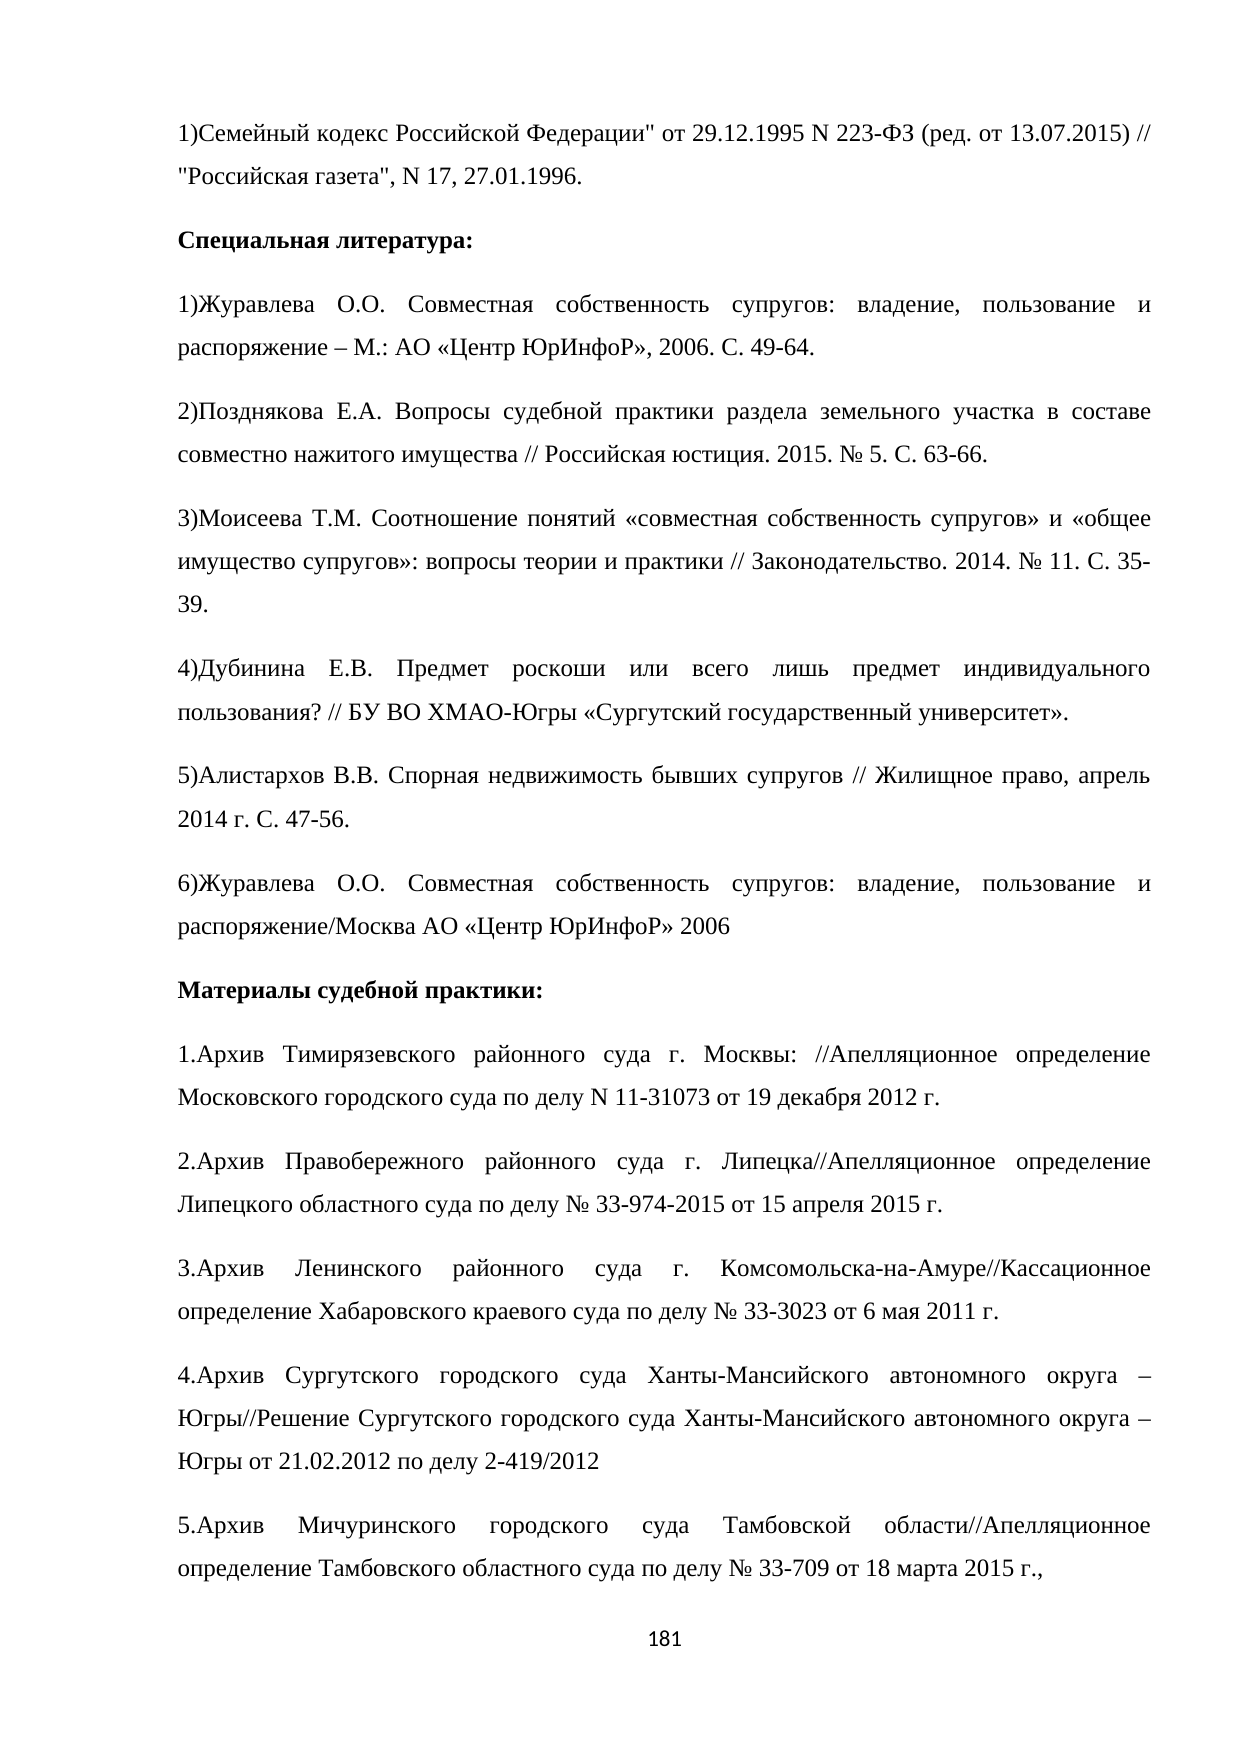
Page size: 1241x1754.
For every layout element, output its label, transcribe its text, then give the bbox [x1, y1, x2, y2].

text 1)Семейный кодекс Российской Федерации" от 29.12.1995 N 223-ФЗ (ред. от 13.07.2015) // "Российская газета", N 17, 27.01.1996. [177, 118, 1152, 190]
text 6)Журавлева О.О. Совместная собственность супругов: владение, пользование и распоряжение/Москва АО «Центр ЮрИнфоР» 2006 [177, 868, 1152, 939]
text 2.Архив Правобережного районного суда г. Липецка//Апелляционное определение Липецкого областного суда по делу № 33-974-2015 от 15 апреля 2015 г. [177, 1146, 1152, 1218]
text 3)Моисеева Т.М. Соотношение понятий «совместная собственность супругов» и «общее имущество супругов»: вопросы теории и практики // Законодательство. 2014. № 11. С. 35-39. [177, 503, 1152, 618]
text 1.Архив Тимирязевского районного суда г. Москвы: //Апелляционное определение Московского городского суда по делу N 11-31073 от 19 декабря 2012 г. [177, 1039, 1152, 1111]
text 5.Архив Мичуринского городского суда Тамбовской области//Апелляционное определение Тамбовского областного суда по делу № 33-709 от 18 марта 2015 г., [177, 1510, 1152, 1582]
text Материалы судебной практики: [177, 975, 1152, 1003]
text 2)Позднякова Е.А. Вопросы судебной практики раздела земельного участка в составе совместно нажитого имущества // Российская юстиция. 2015. № 5. С. 63-66. [177, 396, 1152, 468]
text 4.Архив Сургутского городского суда Ханты-Мансийского автономного округа – Югры//Решение Сургутского городского суда Ханты-Мансийского автономного округа – Югры от 21.02.2012 по делу 2-419/2012 [177, 1360, 1152, 1475]
text 3.Архив Ленинского районного суда г. Комсомольска-на-Амуре//Кассационное определение Хабаровского краевого суда по делу № 33-3023 от 6 мая 2011 г. [177, 1253, 1152, 1325]
text 5)Алистархов В.В. Спорная недвижимость бывших супругов // Жилищное право, апрель 2014 г. С. 47-56. [177, 761, 1152, 832]
text 4)Дубинина Е.В. Предмет роскоши или всего лишь предмет индивидуального пользования? // БУ ВО ХМАО-Югры «Сургутский государственный университет». [177, 653, 1152, 725]
text 1)Журавлева О.О. Совместная собственность супругов: владение, пользование и распоряжение – М.: АО «Центр ЮрИнфоР», 2006. С. 49-64. [177, 289, 1152, 361]
text Специальная литература: [177, 225, 1152, 254]
